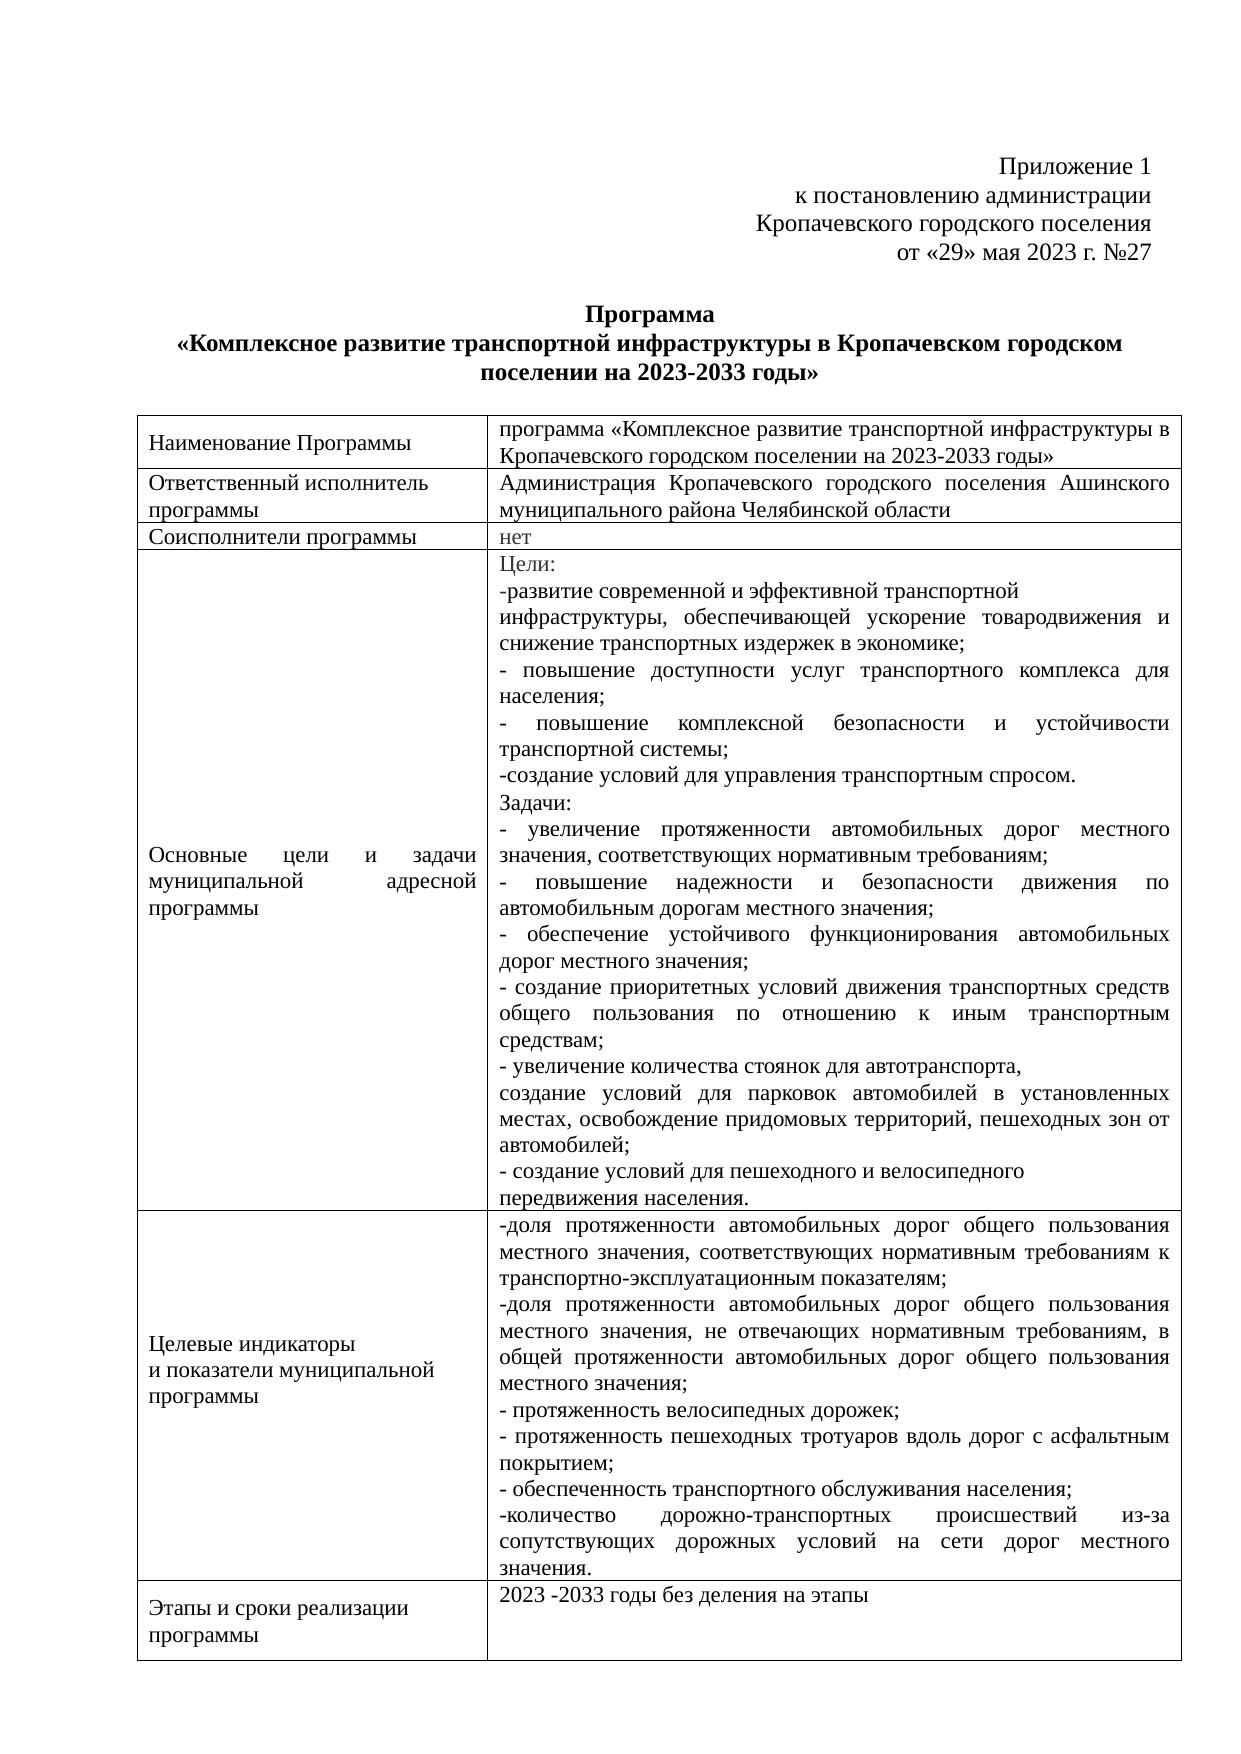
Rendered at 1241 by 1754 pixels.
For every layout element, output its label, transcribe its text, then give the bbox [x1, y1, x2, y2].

list «Комплексное развитие транспортной инфраструктуры в Кропачевском городском поселении на 2023-2033 годы» [148, 328, 1152, 386]
table_header программа «Комплексное развитие транспортной инфраструктуры в Кропачевского городском поселении на 2023-2033 годы» [488, 416, 1181, 468]
table_cell Задачи: - увеличение протяженности автомобильных дорог местного значения, соответствующих нормативным требованиям; - повышение надежности и безопасности движения по автомобильным дорогам местного значения; - обеспечение устойчивого функционирования автомобильных дорог местного значения; - создание приоритетных условий движения транспортных средств общего пользования по отношению к иным транспортным средствам; - увеличение количества стоянок для автотранспорта, создание условий для парковок автомобилей в установленных местах, освобождение придомовых территорий, пешеходных зон от автомобилей; - создание условий для пешеходного и велосипедного передвижения населения. [488, 788, 1181, 1210]
list Программа [148, 299, 1152, 328]
table_cell Основные цели и задачи муниципальной адресной программы [138, 550, 487, 1210]
list Приложение 1 [148, 151, 1152, 180]
table_cell Ответственный исполнитель программы [138, 469, 487, 522]
table_cell 2023 -2033 годы без деления на этапы [488, 1581, 1181, 1660]
table_cell Администрация Кропачевского городского поселения Ашинского муниципального района Челябинской области [488, 469, 1181, 522]
table_cell Целевые индикаторы и показатели муниципальной программы [138, 1211, 487, 1580]
table_cell Этапы и сроки реализации программы [138, 1581, 487, 1660]
table_cell -доля протяженности автомобильных дорог общего пользования местного значения, соответствующих нормативным требованиям к транспортно-эксплуатационным показателям; -доля протяженности автомобильных дорог общего пользования местного значения, не отвечающих нормативным требованиям, в общей протяженности автомобильных дорог общего пользования местного значения; - протяженность велосипедных дорожек; - протяженность пешеходных тротуаров вдоль дорог с асфальтным покрытием; - обеспеченность транспортного обслуживания населения; -количество дорожно-транспортных происшествий из-за сопутствующих дорожных условий на сети дорог местного значения. [488, 1211, 1181, 1580]
text к постановлению администрации [148, 180, 1152, 208]
table_cell нет [488, 523, 1181, 549]
table_cell Соисполнители программы [138, 523, 487, 549]
text от «29» мая 2023 г. №27 [148, 237, 1152, 266]
table_cell Цели: -развитие современной и эффективной транспортной инфраструктуры, обеспечивающей ускорение товародвижения и снижение транспортных издержек в экономике; - повышение доступности услуг транспортного комплекса для населения; - повышение комплексной безопасности и устойчивости транспортной системы; -создание условий для управления транспортным спросом. [488, 550, 1181, 788]
text Кропачевского городского поселения [148, 208, 1152, 237]
table_header Наименование Программы [138, 416, 487, 468]
